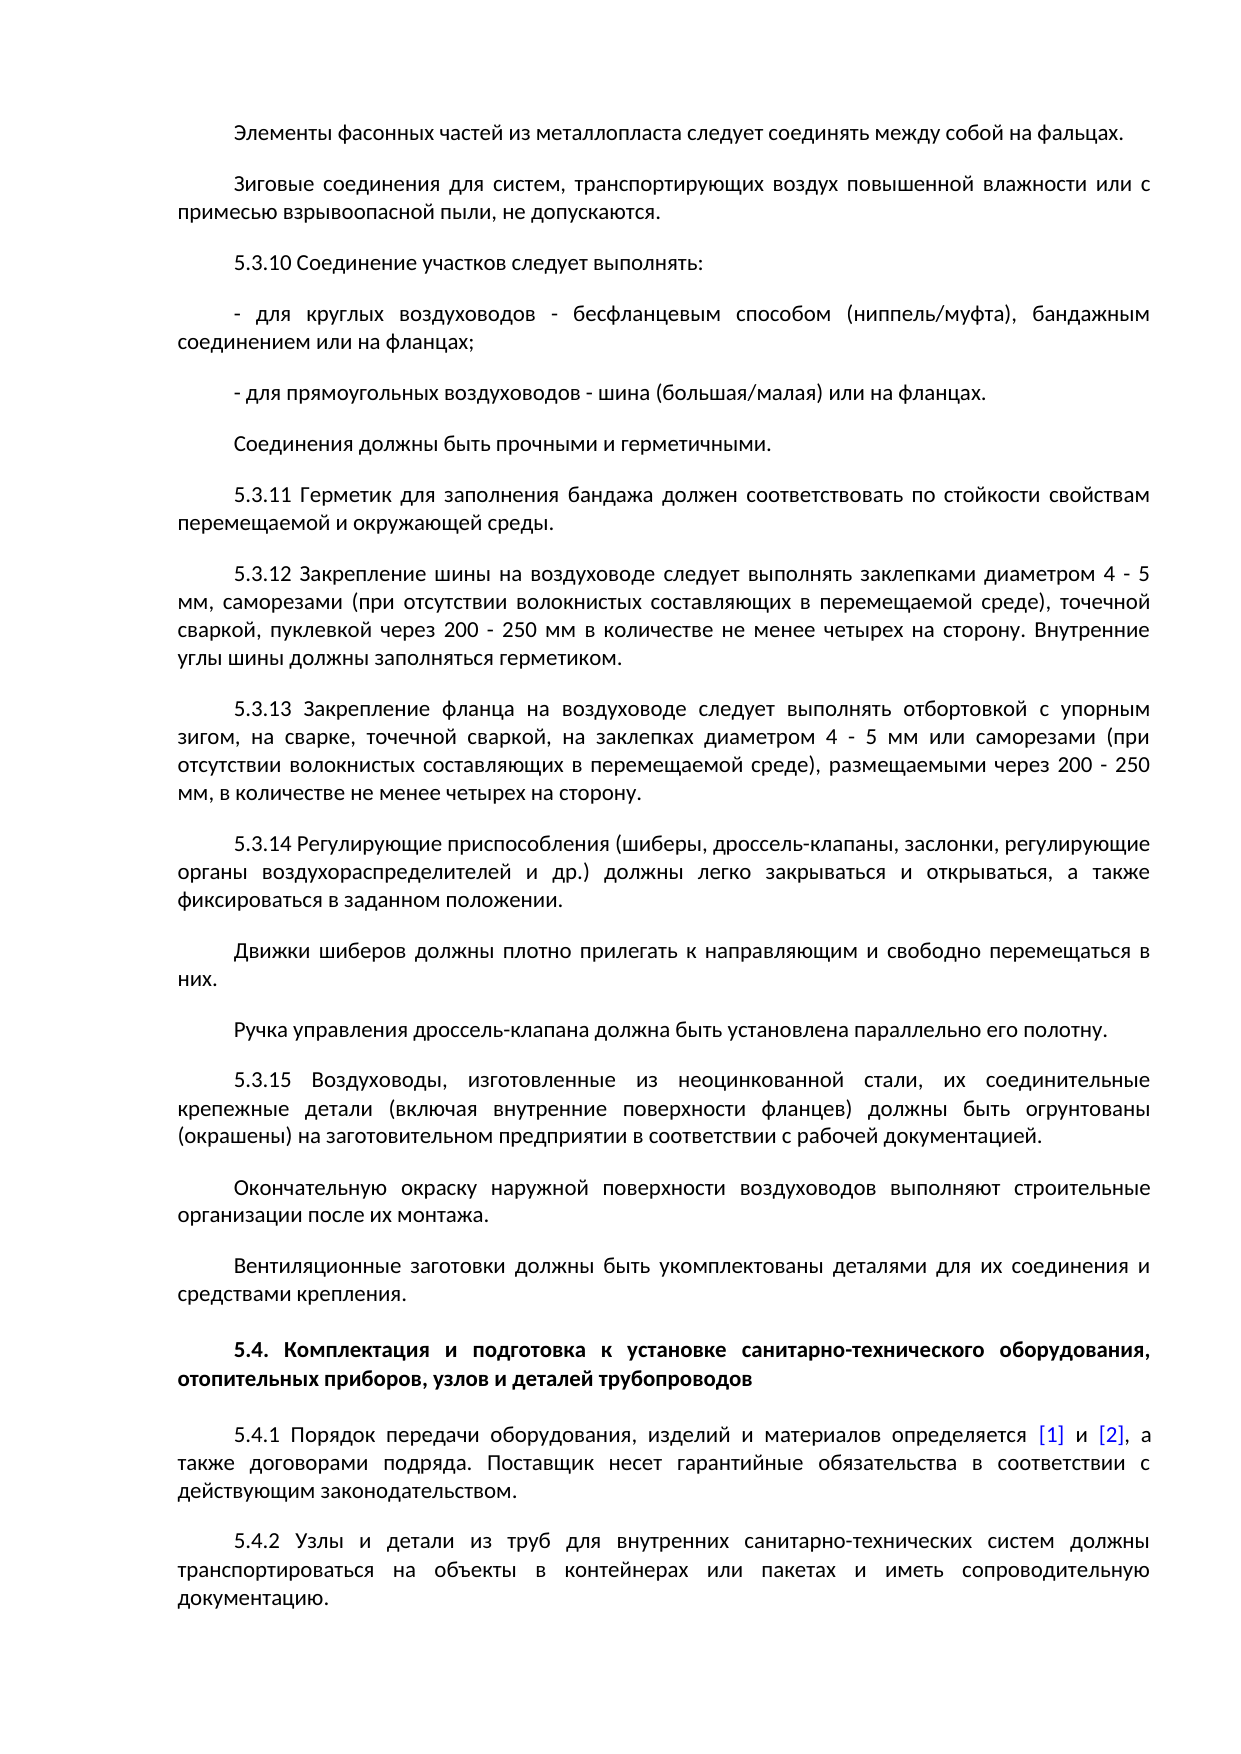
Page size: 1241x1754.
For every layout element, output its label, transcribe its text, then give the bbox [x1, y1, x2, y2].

text 5.3.12 Закрепление шины на воздуховоде следует выполнять заклепками диаметром 4 - 5 мм, саморезами (при отсутствии волокнистых составляющих в перемещаемой среде), точечной сваркой, пуклевкой через 200 - 250 мм в количестве не менее четырех на сторону. Внутренние углы шины должны заполняться герметиком. [177, 559, 1152, 671]
text 5.4.2 Узлы и детали из труб для внутренних санитарно-технических систем должны транспортироваться на объекты в контейнерах или пакетах и иметь сопроводительную документацию. [177, 1527, 1152, 1611]
title 5.4. Комплектация и подготовка к установке санитарно-технического оборудования, отопительных приборов, узлов и деталей трубопроводов [177, 1336, 1152, 1392]
text Движки шиберов должны плотно прилегать к направляющим и свободно перемещаться в них. [177, 936, 1152, 992]
text - для прямоугольных воздуховодов - шина (большая/малая) или на фланцах. [177, 378, 1152, 406]
text 5.3.14 Регулирующие приспособления (шиберы, дроссель-клапаны, заслонки, регулирующие органы воздухораспределителей и др.) должны легко закрываться и открываться, а также фиксироваться в заданном положении. [177, 829, 1152, 913]
text 5.3.10 Соединение участков следует выполнять: [177, 248, 1152, 276]
text Элементы фасонных частей из металлопласта следует соединять между собой на фальцах. [177, 118, 1152, 146]
text Ручка управления дроссель-клапана должна быть установлена параллельно его полотну. [177, 1015, 1152, 1043]
text - для круглых воздуховодов - бесфланцевым способом (ниппель/муфта), бандажным соединением или на фланцах; [177, 299, 1152, 355]
text Зиговые соединения для систем, транспортирующих воздух повышенной влажности или с примесью взрывоопасной пыли, не допускаются. [177, 169, 1152, 225]
text 5.3.13 Закрепление фланца на воздуховоде следует выполнять отбортовкой с упорным зигом, на сварке, точечной сваркой, на заклепках диаметром 4 - 5 мм или саморезами (при отсутствии волокнистых составляющих в перемещаемой среде), размещаемыми через 200 - 250 мм, в количестве не менее четырех на сторону. [177, 694, 1152, 806]
text 5.3.11 Герметик для заполнения бандажа должен соответствовать по стойкости свойствам перемещаемой и окружающей среды. [177, 480, 1152, 536]
text Соединения должны быть прочными и герметичными. [177, 429, 1152, 457]
text 5.4.1 Порядок передачи оборудования, изделий и материалов определяется [1] и [2], а также договорами подряда. Поставщик несет гарантийные обязательства в соответствии с действующим законодательством. [177, 1420, 1152, 1504]
text Окончательную окраску наружной поверхности воздуховодов выполняют строительные организации после их монтажа. [177, 1173, 1152, 1229]
text Вентиляционные заготовки должны быть укомплектованы деталями для их соединения и средствами крепления. [177, 1252, 1152, 1308]
text 5.3.15 Воздуховоды, изготовленные из неоцинкованной стали, их соединительные крепежные детали (включая внутренние поверхности фланцев) должны быть огрунтованы (окрашены) на заготовительном предприятии в соответствии с рабочей документацией. [177, 1066, 1152, 1150]
